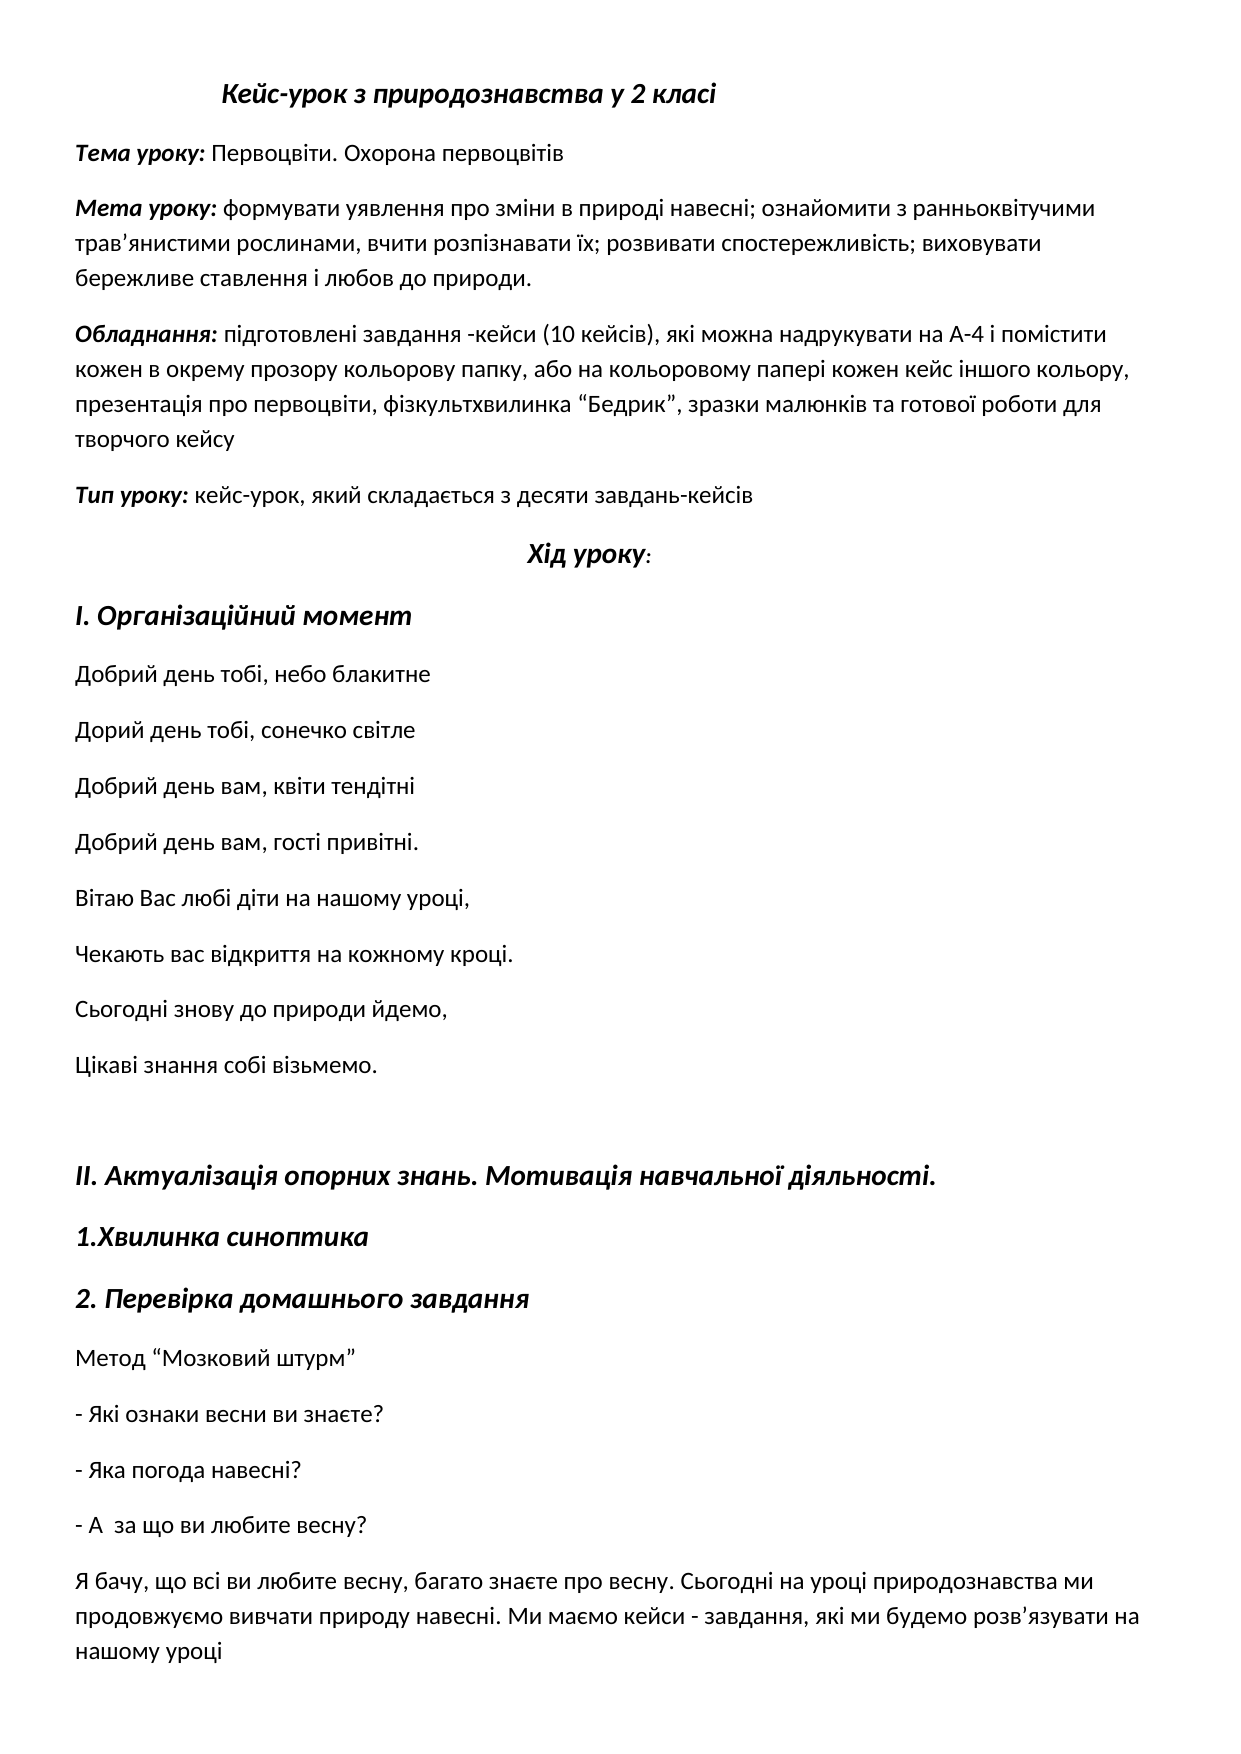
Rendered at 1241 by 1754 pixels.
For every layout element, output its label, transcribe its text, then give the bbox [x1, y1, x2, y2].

text Тип уроку: кейс-урок, який складається з десяти завдань-кейсів [75, 479, 1165, 510]
text Сьогодні знову до природи йдемо, [75, 994, 1165, 1024]
text - Яка погода навесні? [75, 1454, 1165, 1484]
text Чекають вас відкриття на кожному кроці. [75, 938, 1165, 968]
text 1.Хвилинка синоптика [75, 1218, 1165, 1254]
text - А за що ви любите весну? [75, 1509, 1165, 1540]
text Кейс-урок з природознавства у 2 класі [75, 75, 1165, 111]
text Цікаві знання собі візьмемо. [75, 1049, 1165, 1080]
text Вітаю Вас любі діти на нашому уроці, [75, 882, 1165, 912]
text ІІ. Актуалізація опорних знань. Мотивація навчальної діяльності. [75, 1157, 1165, 1192]
text Тема уроку: Первоцвіти. Охорона первоцвітів [75, 137, 1165, 167]
text Добрий день тобі, небо блакитне [75, 659, 1165, 689]
text Обладнання: підготовлені завдання -кейси (10 кейсів), які можна надрукувати на А-4 і помістити кожен в окрему прозору кольорову папку, або на кольоровому папері кожен кейс іншого кольору, презентація про первоцвіти, фізкультхвилинка “Бедрик”, зразки малюнків та готової роботи для творчого кейсу [75, 318, 1165, 454]
text 2. Перевірка домашнього завдання [75, 1280, 1165, 1316]
text Метод “Мозковий штурм” [75, 1342, 1165, 1373]
text Добрий день вам, гості привітні. [75, 826, 1165, 857]
text І. Організаційний момент [75, 597, 1165, 632]
text Дорий день тобі, сонечко світле [75, 714, 1165, 745]
text Хід уроку: [75, 535, 1165, 571]
text - Які ознаки весни ви знаєте? [75, 1398, 1165, 1428]
text Я бачу, що всі ви любите весну, багато знаєте про весну. Сьогодні на уроці природознавства ми продовжуємо вивчати природу навесні. Ми маємо кейси - завдання, які ми будемо розв’язувати на нашому уроці [75, 1565, 1165, 1666]
text Добрий день вам, квіти тендітні [75, 770, 1165, 801]
text Мета уроку: формувати уявлення про зміни в природі навесні; ознайомити з ранньоквітучими трав’янистими рослинами, вчити розпізнавати їх; розвивати спостережливість; виховувати бережливе ставлення і любов до природи. [75, 193, 1165, 293]
